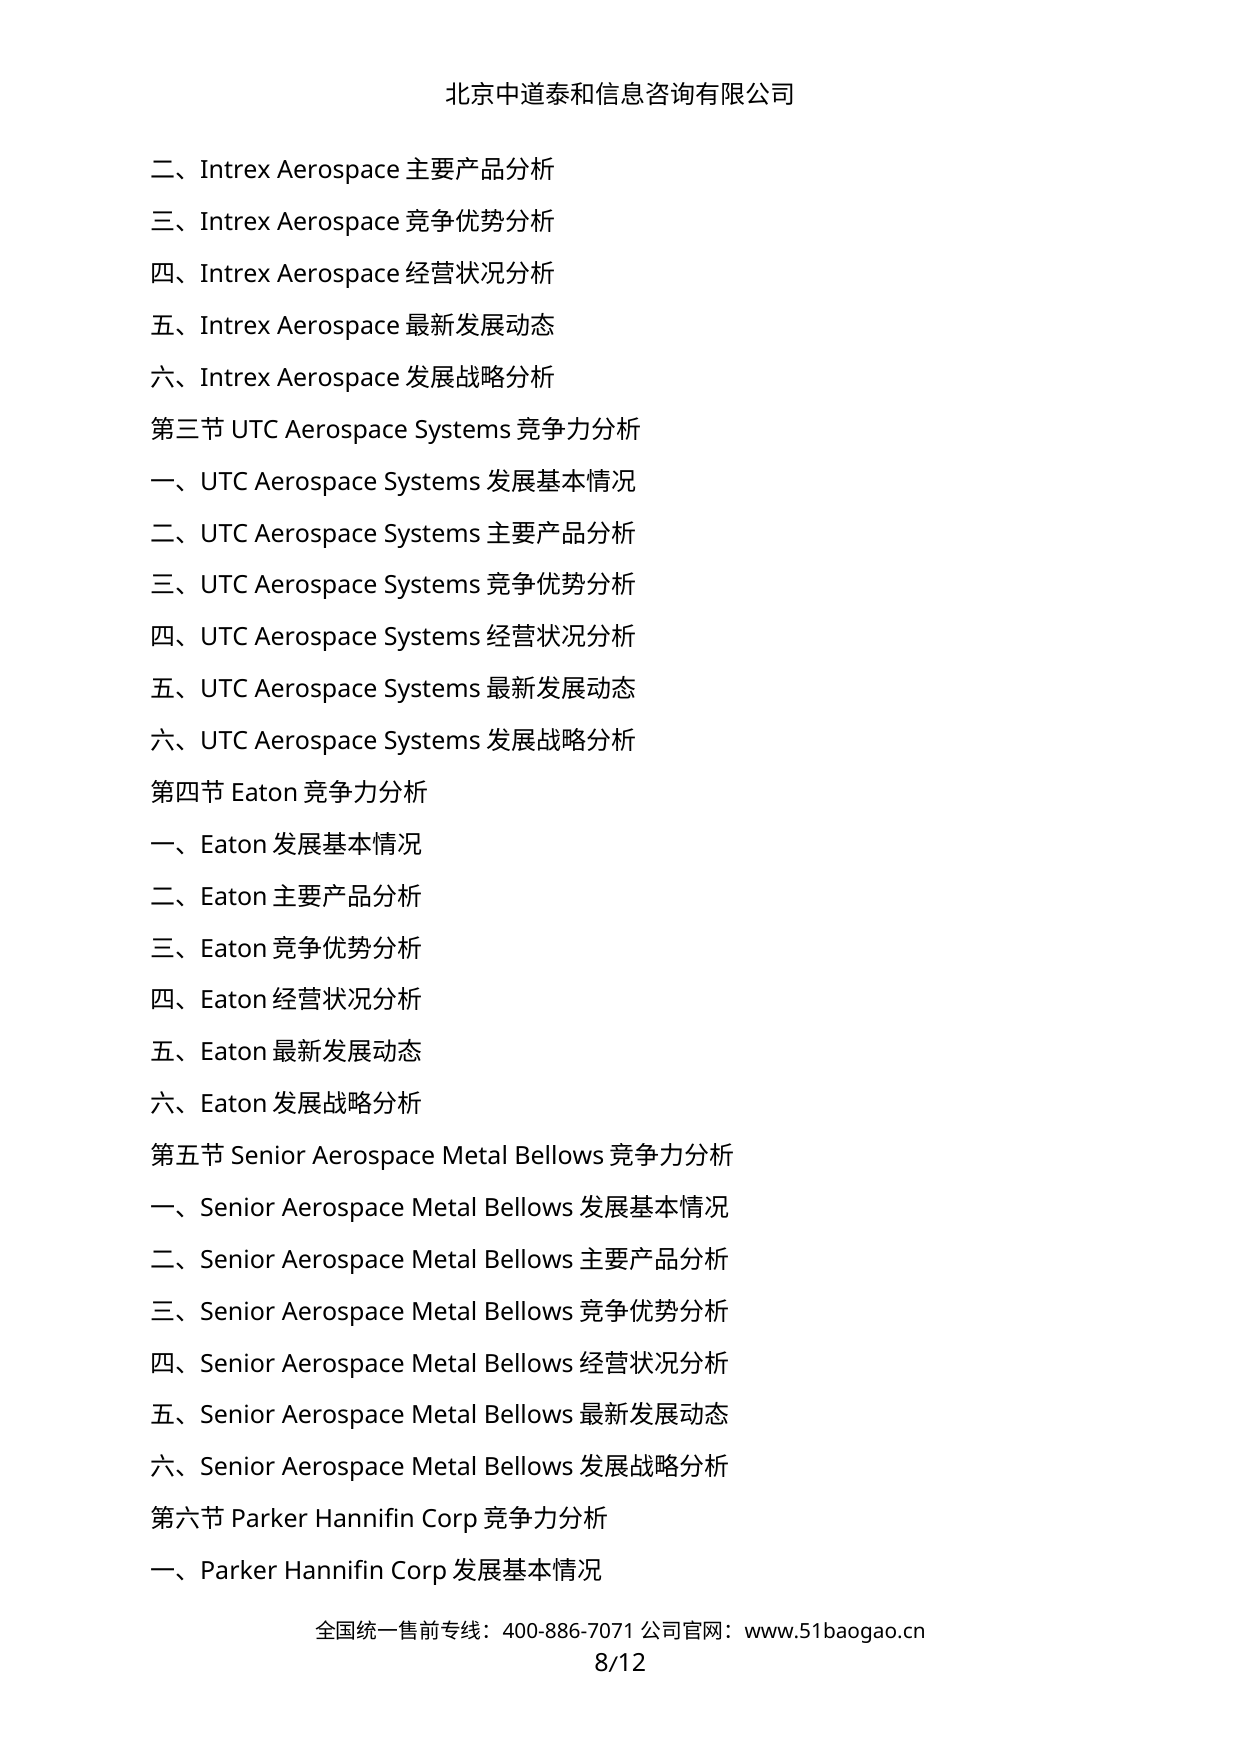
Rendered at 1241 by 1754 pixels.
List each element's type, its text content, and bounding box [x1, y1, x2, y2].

text 四、Intrex Aerospace经营状况分析 [150, 254, 1090, 290]
text 五、UTC Aerospace Systems最新发展动态 [150, 669, 1090, 705]
text 二、Eaton主要产品分析 [150, 876, 1090, 912]
text 一、Senior Aerospace Metal Bellows发展基本情况 [150, 1187, 1090, 1224]
text 五、Eaton最新发展动态 [150, 1032, 1090, 1068]
text 第六节 Parker Hannifin Corp竞争力分析 [150, 1499, 1090, 1535]
text 六、Eaton发展战略分析 [150, 1084, 1090, 1120]
text 六、Senior Aerospace Metal Bellows发展战略分析 [150, 1447, 1090, 1483]
text 四、UTC Aerospace Systems经营状况分析 [150, 617, 1090, 653]
text 二、Intrex Aerospace主要产品分析 [150, 150, 1090, 186]
text 一、UTC Aerospace Systems发展基本情况 [150, 461, 1090, 497]
text 二、UTC Aerospace Systems主要产品分析 [150, 513, 1090, 549]
text 六、UTC Aerospace Systems发展战略分析 [150, 721, 1090, 757]
text 第五节 Senior Aerospace Metal Bellows竞争力分析 [150, 1136, 1090, 1172]
text 四、Eaton经营状况分析 [150, 980, 1090, 1016]
text 三、Eaton竞争优势分析 [150, 928, 1090, 964]
text 五、Intrex Aerospace最新发展动态 [150, 306, 1090, 342]
text 五、Senior Aerospace Metal Bellows最新发展动态 [150, 1395, 1090, 1431]
text 二、Senior Aerospace Metal Bellows主要产品分析 [150, 1239, 1090, 1276]
text 第三节 UTC Aerospace Systems竞争力分析 [150, 409, 1090, 446]
text 三、Intrex Aerospace竞争优势分析 [150, 202, 1090, 238]
text 一、Eaton发展基本情况 [150, 824, 1090, 861]
text 一、Parker Hannifin Corp发展基本情况 [150, 1551, 1090, 1587]
text 第四节 Eaton竞争力分析 [150, 772, 1090, 809]
text 四、Senior Aerospace Metal Bellows经营状况分析 [150, 1343, 1090, 1379]
text 三、UTC Aerospace Systems竞争优势分析 [150, 565, 1090, 601]
text 六、Intrex Aerospace发展战略分析 [150, 357, 1090, 394]
text 三、Senior Aerospace Metal Bellows竞争优势分析 [150, 1291, 1090, 1327]
